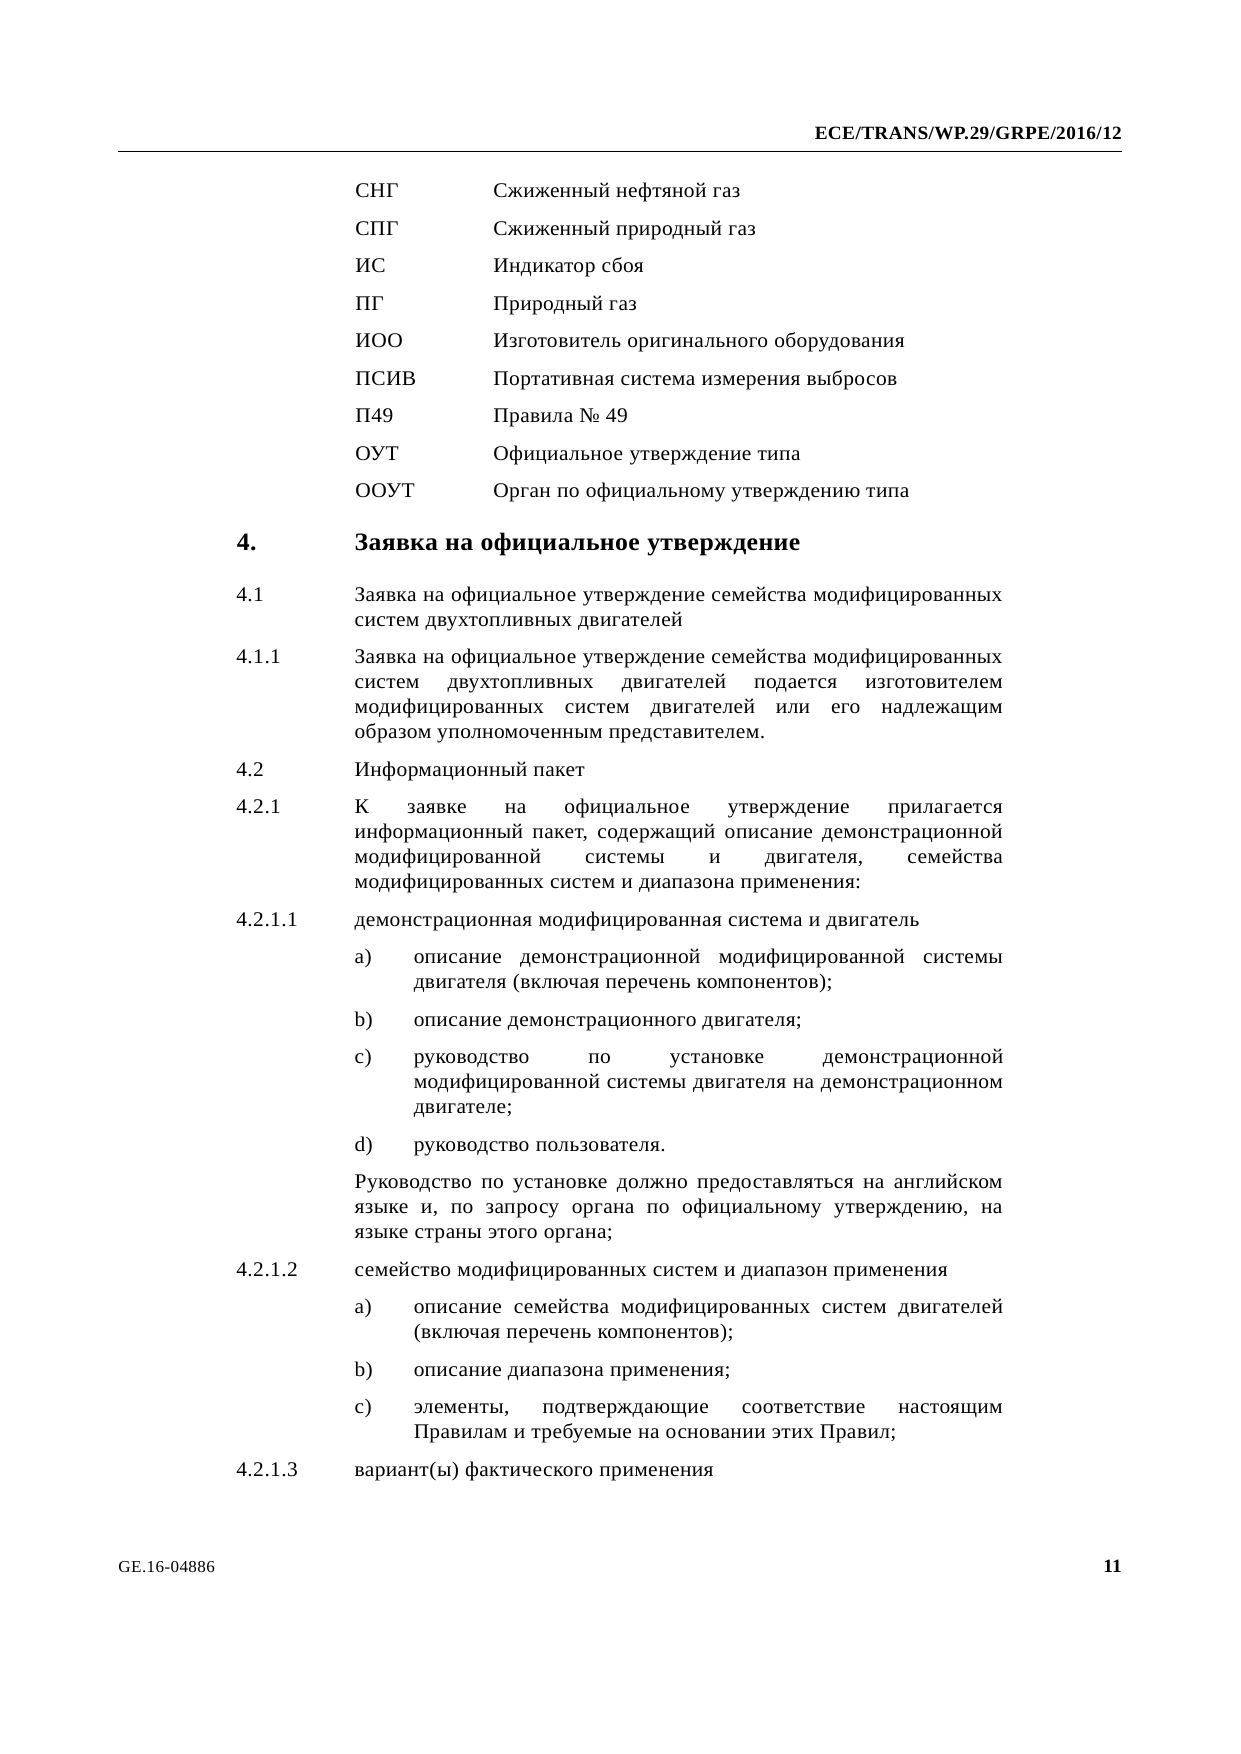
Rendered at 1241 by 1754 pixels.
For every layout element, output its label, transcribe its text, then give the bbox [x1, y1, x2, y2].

text 4.2.1 К заявке на официальное утверждение прилагается информационный пакет, содержащий описание демонстрационной модифицированной системы и двигателя, семейства модифицированных систем и диапазона применения: [236, 793, 1004, 893]
text 4.2.1.2 семейство модифицированных систем и диапазон применения [236, 1256, 1004, 1281]
text ПГ Природный газ [355, 290, 1003, 315]
text d) руководство пользователя. [236, 1131, 1004, 1156]
text ООУТ Орган по официальному утверждению типа [355, 477, 1003, 502]
text 4. Заявка на официальное утверждение [237, 527, 1003, 556]
text a) описание демонстрационной модифицированной системы двигателя (включая перечень компонентов); [236, 943, 1004, 993]
text 4.1.1 Заявка на официальное утверждение семейства модифицированных систем двухтопливных двигателей подается изготовителем модифицированных систем двигателей или его надлежащим образом уполномоченным представителем. [236, 643, 1004, 743]
text b) описание демонстрационного двигателя; [236, 1006, 1004, 1031]
text П49 Правила № 49 [355, 402, 1003, 427]
text c) руководство по установке демонстрационной модифицированной системы двигателя на демонстрационном двигателе; [236, 1043, 1004, 1118]
text ПСИВ Портативная система измерения выбросов [355, 365, 1003, 390]
text ИОО Изготовитель оригинального оборудования [355, 327, 1003, 352]
text 4.2.1.3 вариант(ы) фактического применения [236, 1456, 1004, 1481]
text c) элементы, подтверждающие соответствие настоящим Правилам и требуемые на основании этих Правил; [236, 1393, 1004, 1443]
text 4.1 Заявка на официальное утверждение семейства модифицированных систем двухтопливных двигателей [236, 581, 1004, 631]
text Руководство по установке должно предоставляться на английском языке и, по запросу органа по официальному утверждению, на языке страны этого органа; [236, 1168, 1004, 1243]
text 4.2.1.1 демонстрационная модифицированная система и двигатель [236, 906, 1004, 931]
text СНГ Сжиженный нефтяной газ [355, 177, 1003, 202]
text ОУТ Официальное утверждение типа [355, 440, 1003, 465]
text 4.2 Информационный пакет [236, 756, 1004, 781]
text ИС Индикатор сбоя [355, 252, 1003, 277]
text b) описание диапазона применения; [236, 1356, 1004, 1381]
text a) описание семейства модифицированных систем двигателей (включая перечень компонентов); [236, 1293, 1004, 1343]
text СПГ Сжиженный природный газ [355, 215, 1003, 240]
